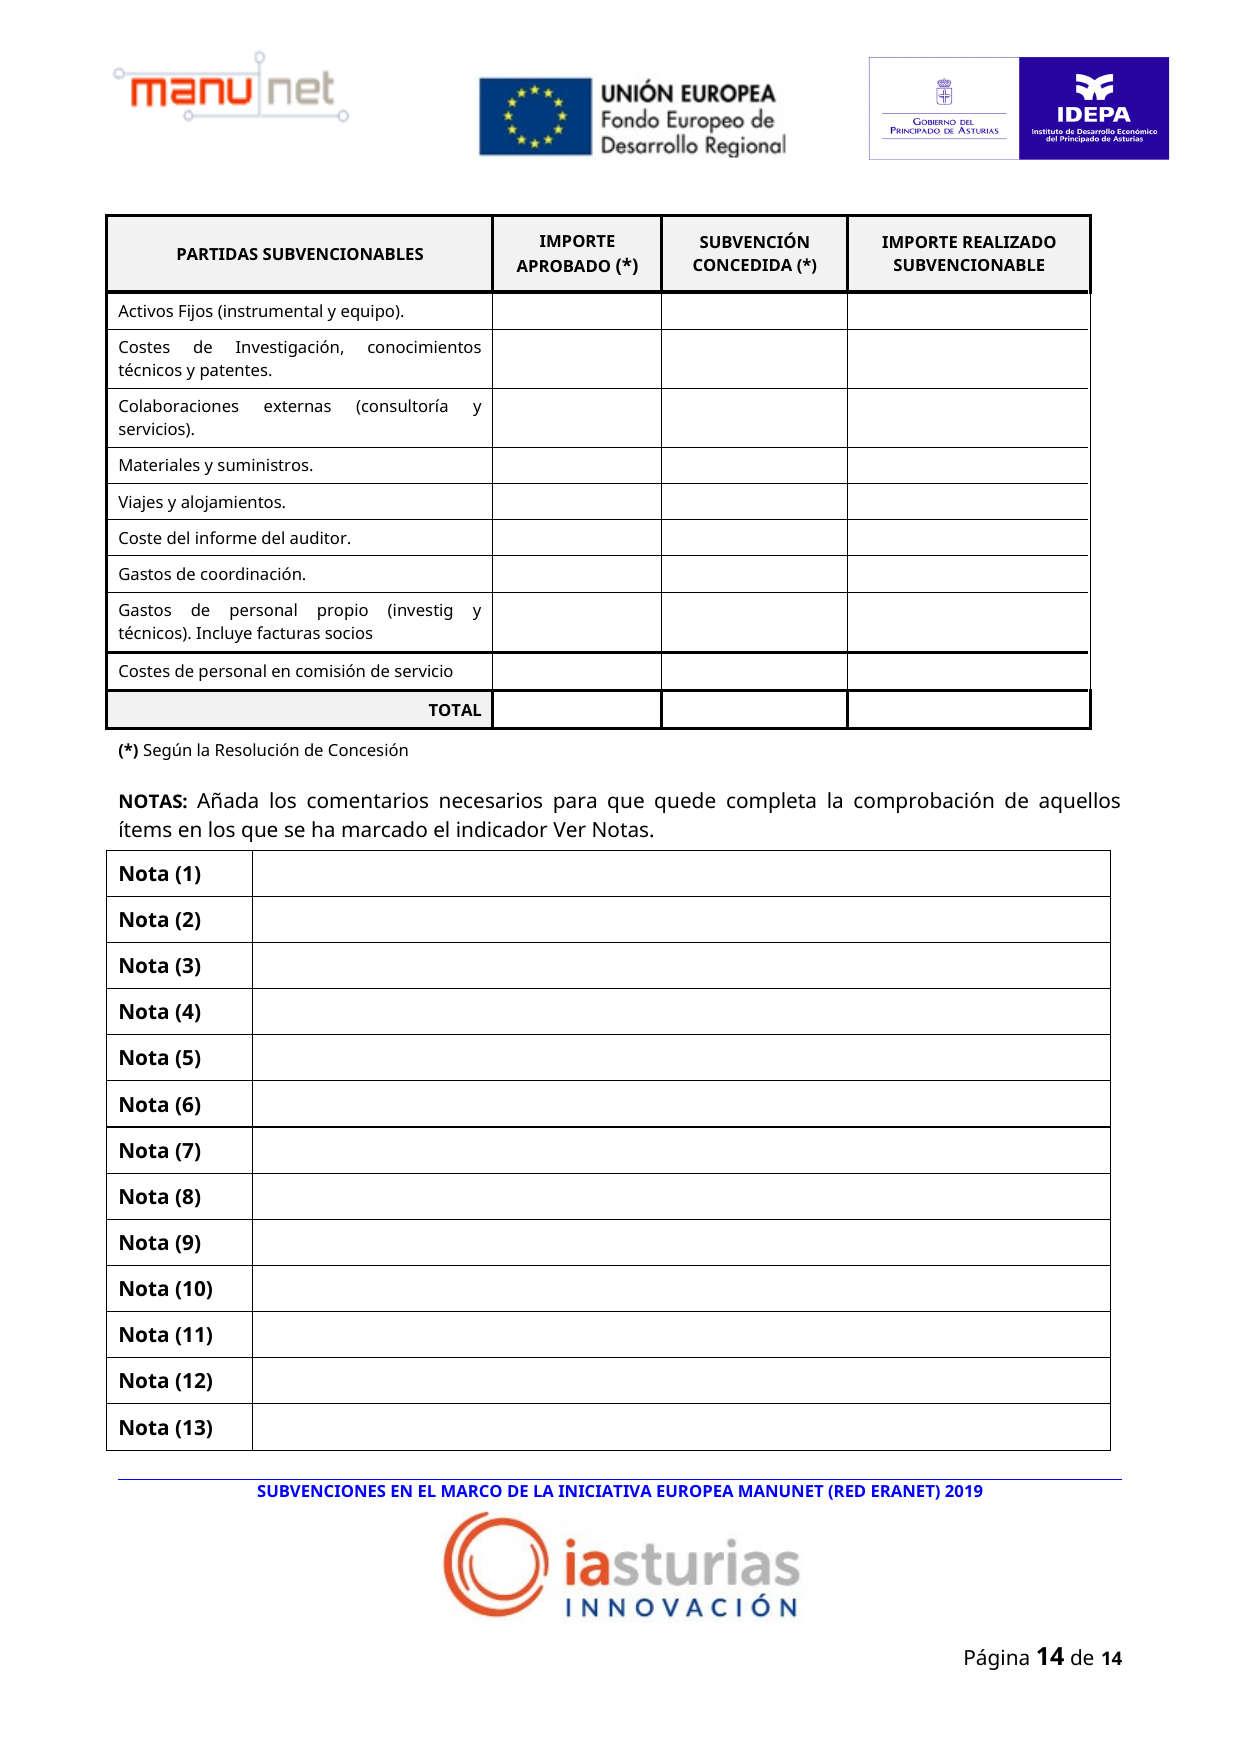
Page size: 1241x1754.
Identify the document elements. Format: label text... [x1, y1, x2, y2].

table_cell [662, 330, 847, 388]
table_cell [848, 483, 1090, 519]
table_cell [253, 1358, 1110, 1403]
table_cell [662, 448, 847, 483]
table_cell [493, 484, 661, 519]
table_cell [493, 330, 661, 388]
table_cell Nota (4) [107, 989, 252, 1034]
table_cell [493, 389, 661, 447]
table_cell [253, 1220, 1110, 1265]
table_cell [662, 556, 847, 592]
table_cell Nota (13) [107, 1404, 252, 1449]
table_cell Nota (8) [107, 1174, 252, 1219]
table_cell [493, 520, 661, 555]
table_cell [662, 654, 847, 689]
table_cell [253, 989, 1110, 1034]
text (*) Según la Resolución de Concesión [118, 739, 1122, 761]
table_cell [663, 692, 846, 727]
table_cell [493, 294, 661, 329]
table_cell [253, 1081, 1110, 1126]
picture [106, 45, 366, 133]
table_cell [493, 556, 661, 592]
table_cell [849, 689, 1089, 727]
table_cell Materiales y suministros. [108, 448, 492, 483]
table_cell Nota (9) [107, 1220, 252, 1265]
table_cell [493, 448, 661, 483]
table_cell [662, 520, 847, 555]
table_cell [253, 1404, 1110, 1449]
table_header PARTIDAS SUBVENCIONABLES [108, 217, 491, 290]
table_cell [848, 388, 1090, 447]
table_cell Viajes y alojamientos. [108, 484, 492, 519]
table_cell Nota (7) [107, 1128, 252, 1173]
table_cell [493, 654, 661, 689]
table_cell [253, 943, 1110, 988]
table_cell [848, 555, 1090, 592]
table_cell [848, 329, 1090, 388]
table_cell Gastos de personal propio (investig y técnicos). Incluye facturas socios [108, 593, 492, 651]
table_cell Nota (5) [107, 1035, 252, 1080]
table_cell [253, 1266, 1110, 1311]
table_cell [662, 484, 847, 519]
table_cell [662, 389, 847, 447]
table_cell [253, 1312, 1110, 1357]
table_cell [848, 447, 1090, 483]
table_header IMPORTE REALIZADO SUBVENCIONABLE [849, 217, 1089, 290]
table_cell [848, 519, 1090, 555]
table_cell TOTAL [108, 692, 491, 727]
table_header [253, 851, 1110, 896]
table_cell Nota (11) [107, 1312, 252, 1357]
table_cell [253, 1128, 1110, 1173]
table_header SUBVENCIÓN CONCEDIDA (*) [663, 217, 846, 290]
table_cell Costes de personal en comisión de servicio [108, 654, 492, 689]
picture [472, 71, 792, 161]
table_cell [494, 692, 660, 727]
table_cell [253, 1174, 1110, 1219]
table_cell [493, 593, 661, 651]
table_cell Costes de Investigación, conocimientos técnicos y patentes. [108, 330, 492, 388]
table_cell [848, 651, 1090, 689]
table_cell [253, 897, 1110, 942]
table_cell Activos Fijos (instrumental y equipo). [108, 294, 492, 329]
table_cell Colaboraciones externas (consultoría y servicios). [108, 389, 492, 447]
table_cell Nota (10) [107, 1266, 252, 1311]
table_cell Nota (12) [107, 1358, 252, 1403]
table_cell [848, 592, 1090, 651]
table_cell Nota (2) [107, 897, 252, 942]
table_cell [253, 1035, 1110, 1080]
text NOTAS: Añada los comentarios necesarios para que quede completa la comprobación de aquellos ítems en los que se ha marcado el indicador Ver Notas. [118, 786, 1122, 843]
table_cell [662, 593, 847, 651]
table_cell [848, 290, 1090, 329]
picture [432, 1502, 808, 1639]
table_cell Nota (3) [107, 943, 252, 988]
table_cell Coste del informe del auditor. [108, 520, 492, 555]
table_cell Nota (6) [107, 1081, 252, 1126]
table_cell [662, 294, 847, 329]
table_header IMPORTE APROBADO (*) [494, 217, 660, 290]
table_header Nota (1) [107, 851, 252, 896]
picture [868, 56, 1170, 160]
table_cell Gastos de coordinación. [108, 556, 492, 592]
